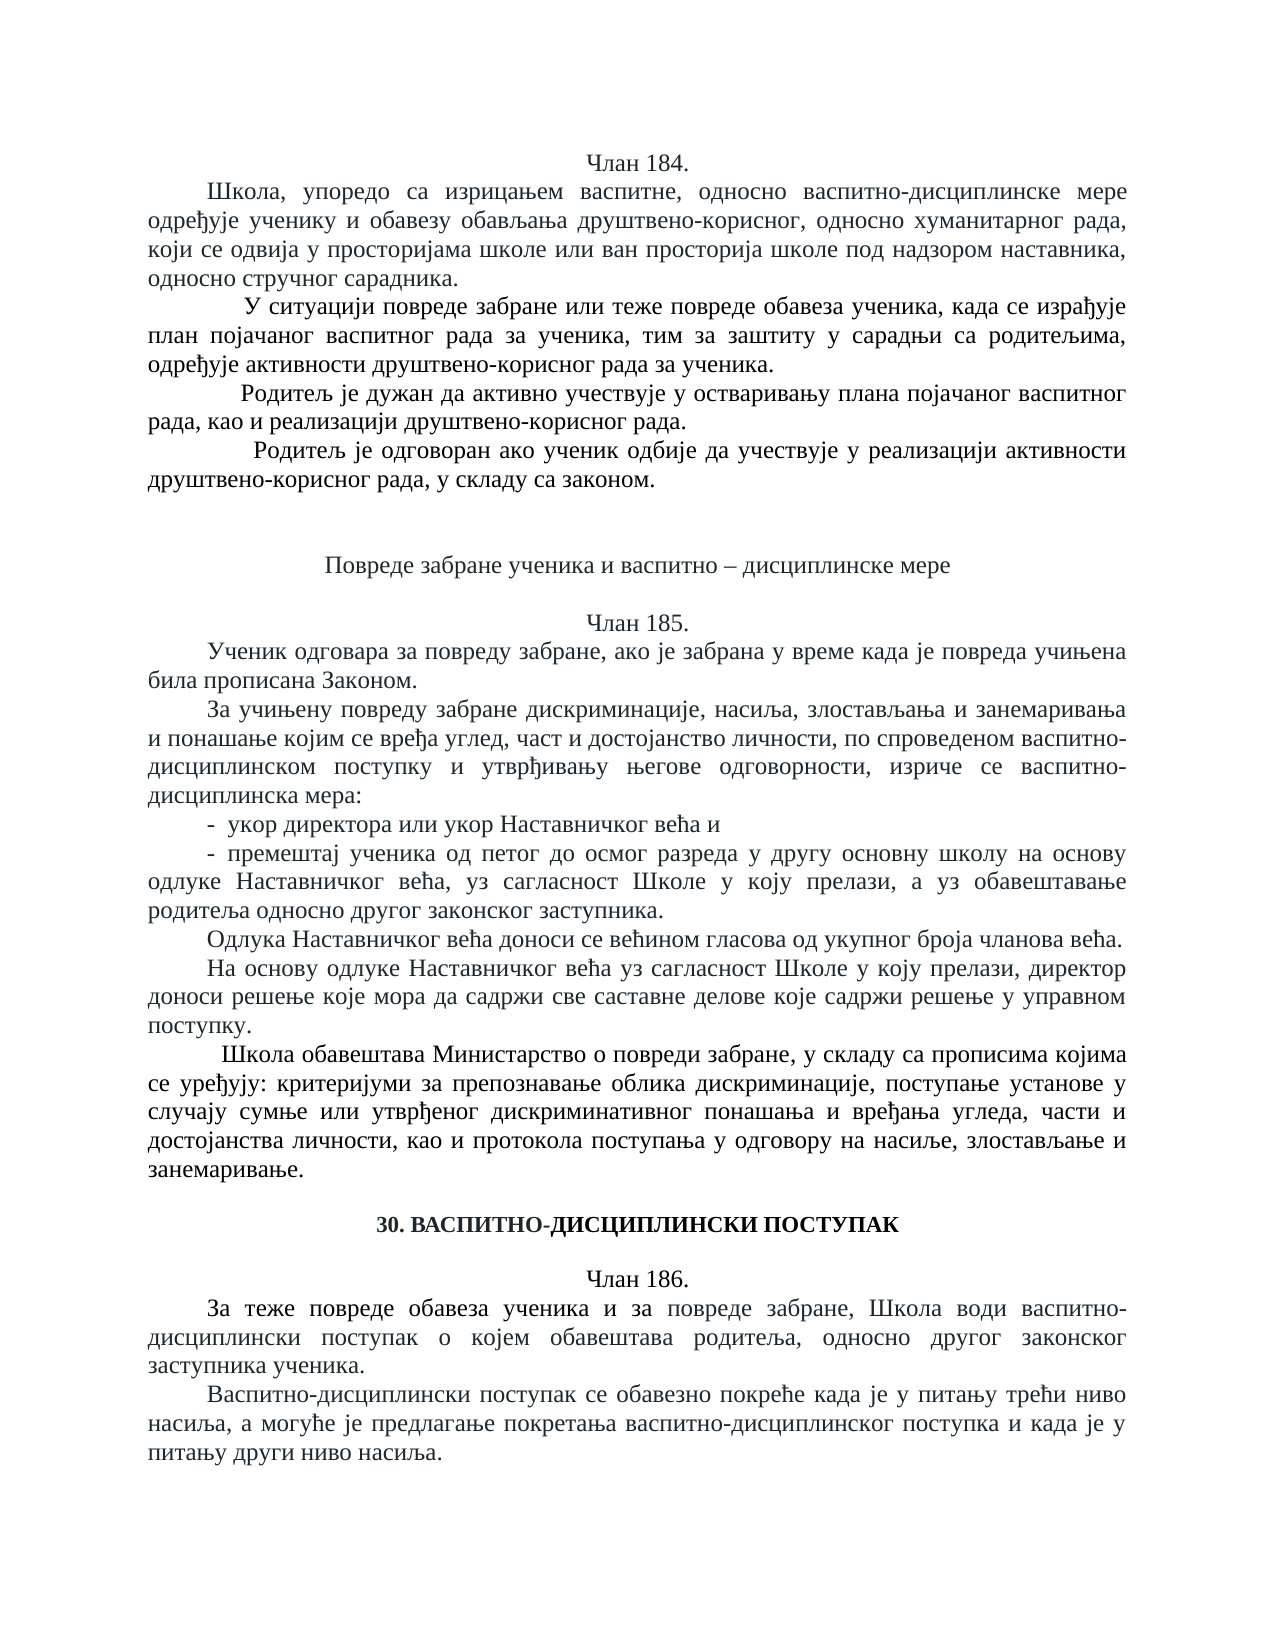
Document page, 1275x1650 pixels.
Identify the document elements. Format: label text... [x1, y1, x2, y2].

text 30. ВАСПИТНО-ДИСЦИПЛИНСКИ ПОСТУПАК [148, 1211, 1127, 1238]
text У ситуацији повреде забране или теже повреде обавеза ученика, када се израђује план појачаног васпитног рада за ученика, тим за заштиту у сарадњи са родитељима, одређује активности друштвено-корисног рада за ученика. [148, 291, 1127, 378]
text Родитељ је дужан да активно учествује у остваривању плана појачаног васпитног рада, као и реализацији друштвено-корисног рада. [148, 378, 1127, 435]
text Повреде забране ученика и васпитно – дисциплинске мере [148, 550, 1127, 579]
text Родитељ је одговоран ако ученик одбије да учествује у реализацији активности друштвено-корисног рада, у складу са законом. [148, 435, 1127, 493]
text Школа, упоредо са изрицањем васпитне, односно васпитно-дисциплинске мере одређује ученику и обавезу обављања друштвено-корисног, односно хуманитарног рада, који се одвија у просторијама школе или ван просторија школе под надзором наставника, односно стручног сарадника. [148, 176, 1127, 291]
text Школа обавештава Министарство о повреди забране, у складу са прописима којима се уређују: критеријуми за препознавање облика дискриминације, поступање установе у случају сумње или утврђеног дискриминативног понашања и вређања угледа, части и достојанства личности, као и протокола поступања у одговору на насиље, злостављање и занемаривање. [148, 1039, 1127, 1183]
text За учињену повреду забране дискриминације, насиља, злостављања и занемаривања и понашање којим се вређа углед, част и достојанство личности, по спроведеном васпитно-дисциплинском поступку и утврђивању његове одговорности, изриче се васпитно-дисциплинска мера: [148, 694, 1127, 809]
text - укор директора или укор Наставничког већа и [148, 809, 1127, 838]
text Одлука Наставничког већа доноси се већином гласова од укупног броја чланова већа. [148, 924, 1127, 953]
text Ученик одговара за повреду забране, ако је забрана у време када је повреда учињена била прописана Законом. [148, 636, 1127, 694]
text За теже повреде обавеза ученика и за повреде забране, Школа води васпитно-дисциплински поступак о којем обавештава родитеља, односно другог законског заступника ученика. [148, 1293, 1127, 1379]
text Члан 185. [148, 608, 1127, 636]
text Васпитно-дисциплински поступак се обавезно покреће када је у питању трећи ниво насиља, а могуће је предлагање покретања васпитно-дисциплинског поступка и када је у питању други ниво насиља. [148, 1379, 1127, 1465]
text На основу одлуке Наставничког већа уз сагласност Школе у коју прелази, директор доноси решење које мора да садржи све саставне делове које садржи решење у управном поступку. [148, 953, 1127, 1039]
text Члан 184. [148, 148, 1127, 176]
text Члан 186. [148, 1264, 1127, 1293]
text - премештај ученика од петог до осмог разреда у другу основну школу на основу одлуке Наставничког већа, уз сагласност Школе у коју прелази, а уз обавештавање родитеља односно другог законског заступника. [148, 838, 1127, 924]
